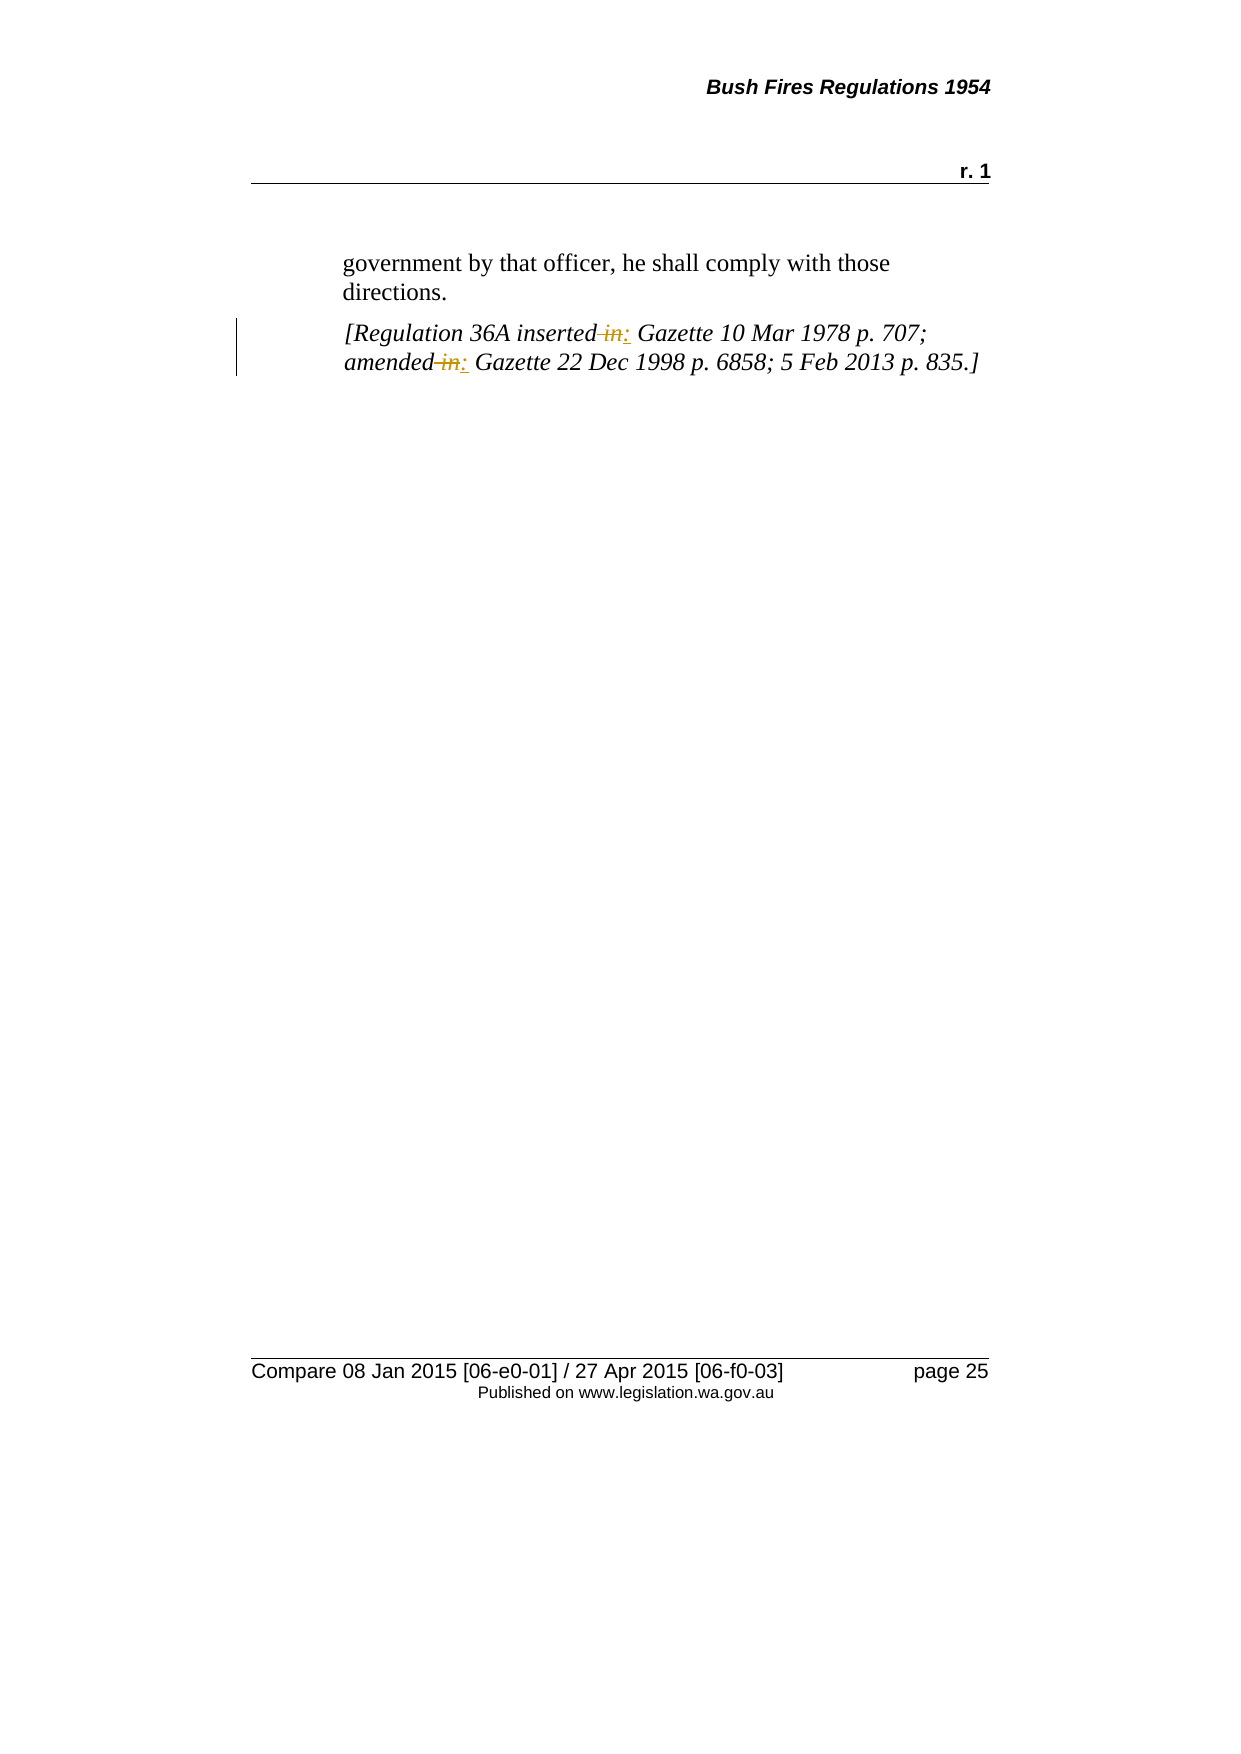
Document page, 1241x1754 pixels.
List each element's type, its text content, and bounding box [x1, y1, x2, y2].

text [Regulation 36A inserted Gazette 10 Mar 1978 p. 707; amended Gazette 22 Dec 1998 p. 6858; 5 Feb 2013 p. 835.] [251, 318, 989, 376]
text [251, 248, 989, 306]
